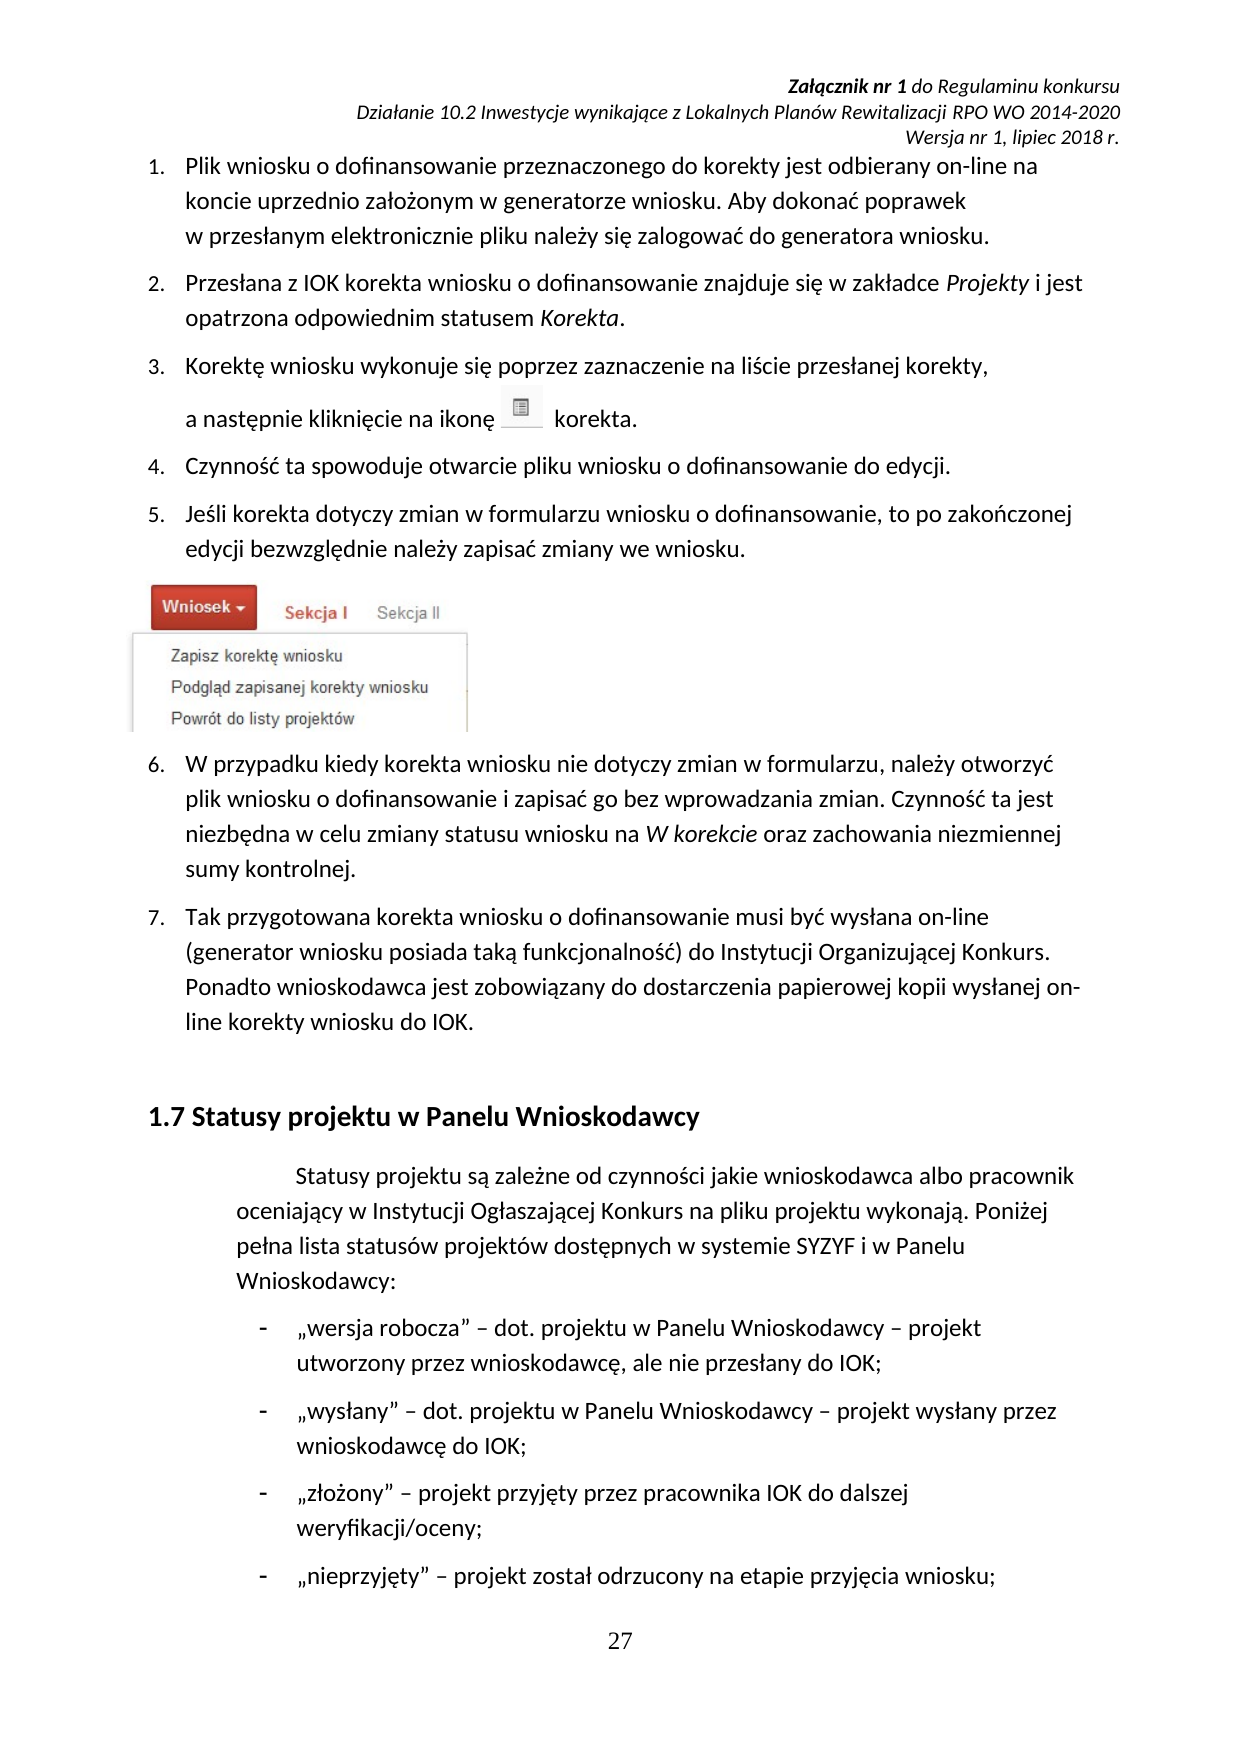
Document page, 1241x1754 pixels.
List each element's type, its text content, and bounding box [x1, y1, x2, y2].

list „wysłany” – dot. projektu w Panelu Wnioskodawcy – projekt wysłany przez wnioskodawcę do IOK; [259, 1395, 1093, 1461]
list Tak przygotowana korekta wniosku o dofinansowanie musi być wysłana on-line (generator wniosku posiada taką funkcjonalność) do Instytucji Organizującej Konkurs. Ponadto wnioskodawca jest zobowiązany do dostarczenia papierowej kopii wysłanej on-line korekty wniosku do IOK. [148, 901, 1093, 1037]
subtitle 1.7 Statusy projektu w Panelu Wnioskodawcy [148, 1098, 1093, 1134]
list „nieprzyjęty” – projekt został odrzucony na etapie przyjęcia wniosku; [259, 1560, 1093, 1591]
list Korektę wniosku wykonuje się poprzez zaznaczenie na liście przesłanej korekty, a następnie kliknięcie na ikonę korekta. [148, 350, 1093, 433]
list W przypadku kiedy korekta wniosku nie dotyczy zmian w formularzu, należy otworzyć plik wniosku o dofinansowanie i zapisać go bez wprowadzania zmian. Czynność ta jest niezbędna w celu zmiany statusu wniosku na W korekcie oraz zachowania niezmiennej sumy kontrolnej. [148, 749, 1093, 884]
picture [126, 580, 469, 732]
picture [500, 385, 543, 428]
list Czynność ta spowoduje otwarcie pliku wniosku o dofinansowanie do edycji. [148, 450, 1093, 481]
text Statusy projektu są zależne od czynności jakie wnioskodawca albo pracownik oceniający w Instytucji Ogłaszającej Konkurs na pliku projektu wykonają. Poniżej pełna lista statusów projektów dostępnych w systemie SYZYF i w Panelu Wnioskodawcy: [236, 1160, 1093, 1296]
list „złożony” – projekt przyjęty przez pracownika IOK do dalszej weryfikacji/oceny; [259, 1478, 1093, 1543]
list Przesłana z IOK korekta wniosku o dofinansowanie znajduje się w zakładce Projekty i jest opatrzona odpowiednim statusem Korekta. [148, 267, 1093, 333]
list „wersja robocza” – dot. projektu w Panelu Wnioskodawcy – projekt utworzony przez wnioskodawcę, ale nie przesłany do IOK; [259, 1313, 1093, 1378]
list Plik wniosku o dofinansowanie przeznaczonego do korekty jest odbierany on-line na koncie uprzednio założonym w generatorze wniosku. Aby dokonać poprawek w przesłanym elektronicznie pliku należy się zalogować do generatora wniosku. [148, 150, 1093, 251]
list Jeśli korekta dotyczy zmian w formularzu wniosku o dofinansowanie, to po zakończonej edycji bezwzględnie należy zapisać zmiany we wniosku. [148, 498, 1093, 563]
